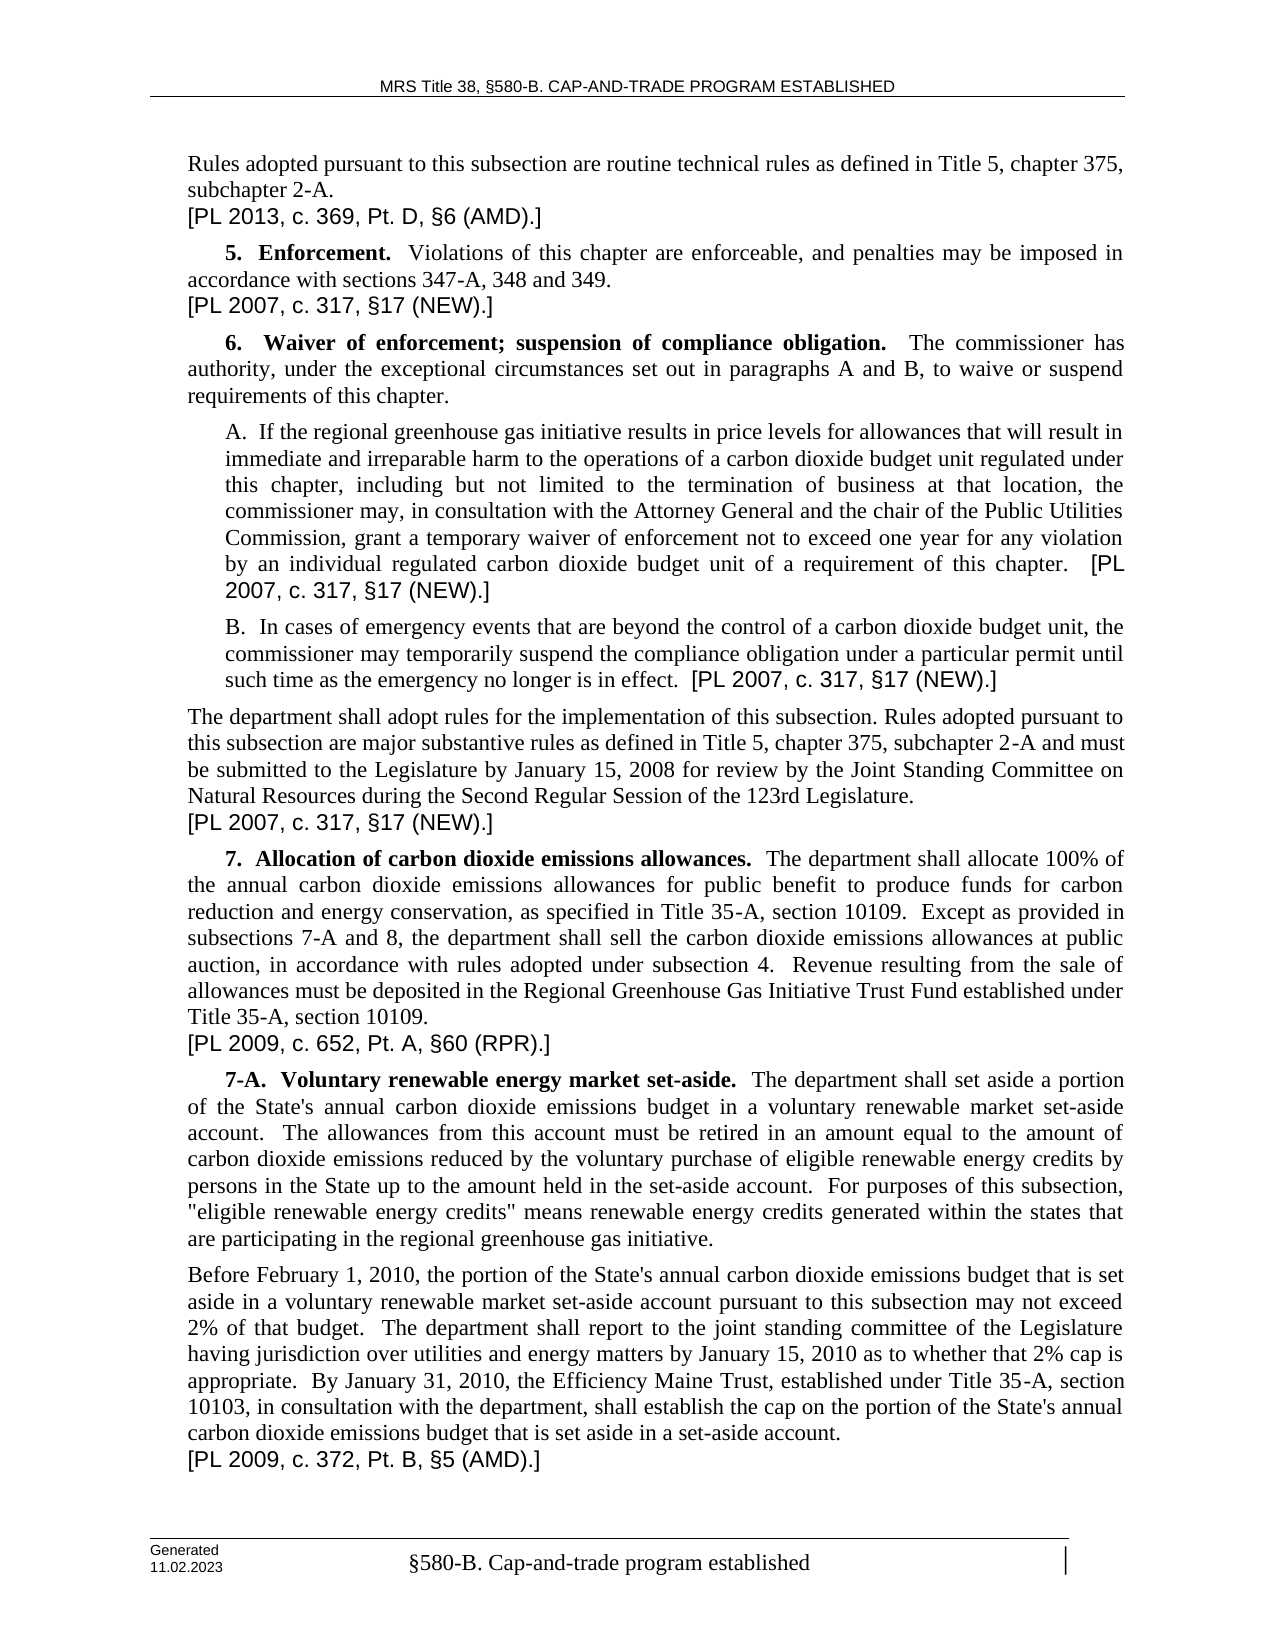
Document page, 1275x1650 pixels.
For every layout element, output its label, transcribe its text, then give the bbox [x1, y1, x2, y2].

text 7-A. Voluntary renewable energy market set-aside. The department shall set aside a portion of the State's annual carbon dioxide emissions budget in a voluntary renewable market set-aside account. The allowances from this account must be retired in an amount equal to the amount of carbon dioxide emissions reduced by the voluntary purchase of eligible renewable energy credits by persons in the State up to the amount held in the set-aside account. For purposes of this subsection, "eligible renewable energy credits" means renewable energy credits generated within the states that are participating in the regional greenhouse gas initiative. [187, 1066, 1125, 1251]
text A. If the regional greenhouse gas initiative results in price levels for allowances that will result in immediate and irreparable harm to the operations of a carbon dioxide budget unit regulated under this chapter, including but not limited to the termination of business at that location, the commissioner may, in consultation with the Attorney General and the chair of the Public Utilities Commission, grant a temporary waiver of enforcement not to exceed one year for any violation by an individual regulated carbon dioxide budget unit of a requirement of this chapter. [PL 2007, c. 317, §17 (NEW).] [225, 418, 1125, 603]
text [PL 2013, c. 369, Pt. D, §6 (AMD).] [187, 203, 1125, 229]
text 5. Enforcement. Violations of this chapter are enforceable, and penalties may be imposed in accordance with sections 347‑A, 348 and 349. [187, 239, 1125, 292]
text Rules adopted pursuant to this subsection are routine technical rules as defined in Title 5, chapter 375, subchapter 2‑A. [187, 150, 1125, 203]
text 7. Allocation of carbon dioxide emissions allowances. The department shall allocate 100% of the annual carbon dioxide emissions allowances for public benefit to produce funds for carbon reduction and energy conservation, as specified in Title 35‑A, section 10109. Except as provided in subsections 7‑A and 8, the department shall sell the carbon dioxide emissions allowances at public auction, in accordance with rules adopted under subsection 4. Revenue resulting from the sale of allowances must be deposited in the Regional Greenhouse Gas Initiative Trust Fund established under Title 35‑A, section 10109. [187, 845, 1125, 1030]
text [PL 2009, c. 652, Pt. A, §60 (RPR).] [187, 1030, 1125, 1056]
text [PL 2009, c. 372, Pt. B, §5 (AMD).] [187, 1446, 1125, 1472]
text B. In cases of emergency events that are beyond the control of a carbon dioxide budget unit, the commissioner may temporarily suspend the compliance obligation under a particular permit until such time as the emergency no longer is in effect. [PL 2007, c. 317, §17 (NEW).] [225, 613, 1125, 693]
text Before February 1, 2010, the portion of the State's annual carbon dioxide emissions budget that is set aside in a voluntary renewable market set-aside account pursuant to this subsection may not exceed 2% of that budget. The department shall report to the joint standing committee of the Legislature having jurisdiction over utilities and energy matters by January 15, 2010 as to whether that 2% cap is appropriate. By January 31, 2010, the Efficiency Maine Trust, established under Title 35‑A, section 10103, in consultation with the department, shall establish the cap on the portion of the State's annual carbon dioxide emissions budget that is set aside in a set-aside account. [187, 1261, 1125, 1446]
text [PL 2007, c. 317, §17 (NEW).] [187, 292, 1125, 318]
text 6. Waiver of enforcement; suspension of compliance obligation. The commissioner has authority, under the exceptional circumstances set out in paragraphs A and B, to waive or suspend requirements of this chapter. [187, 329, 1125, 408]
text The department shall adopt rules for the implementation of this subsection. Rules adopted pursuant to this subsection are major substantive rules as defined in Title 5, chapter 375, subchapter 2‑A and must be submitted to the Legislature by January 15, 2008 for review by the Joint Standing Committee on Natural Resources during the Second Regular Session of the 123rd Legislature. [187, 703, 1125, 808]
text [PL 2007, c. 317, §17 (NEW).] [187, 808, 1125, 835]
